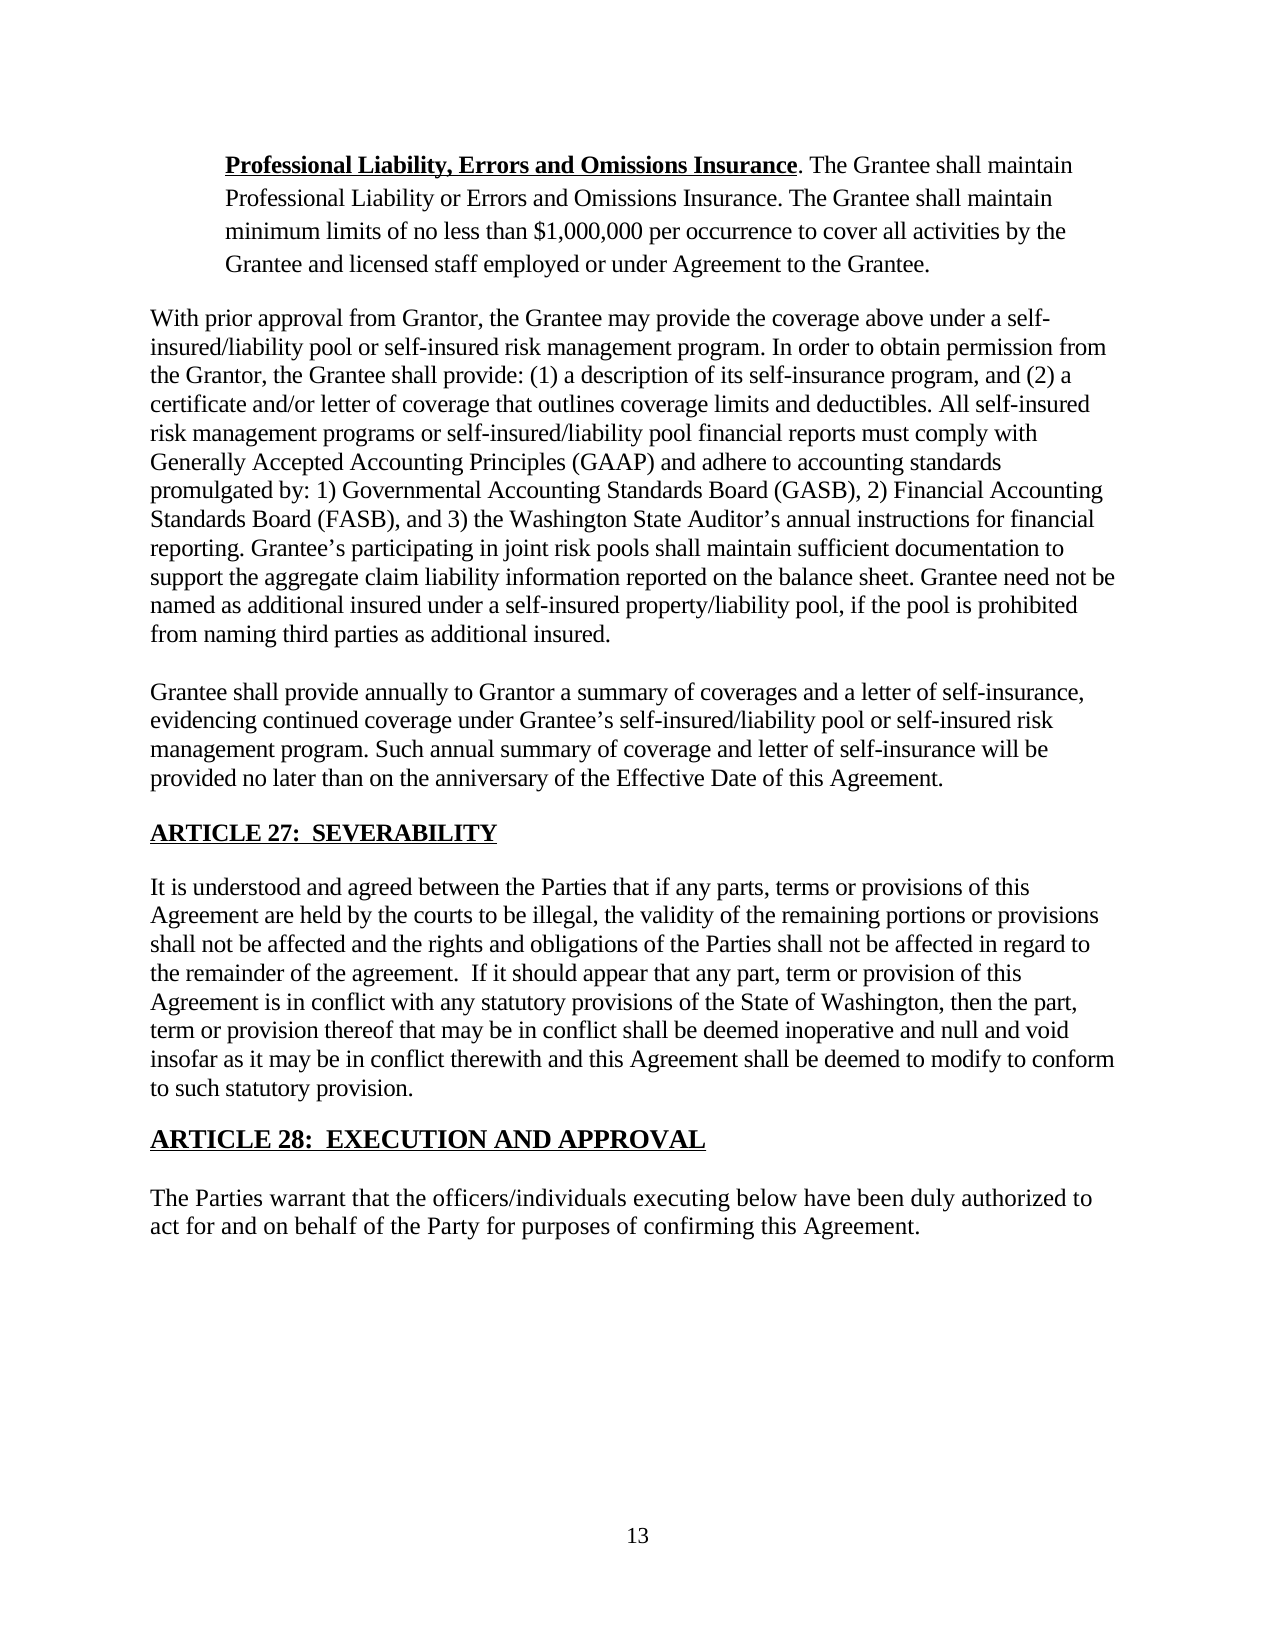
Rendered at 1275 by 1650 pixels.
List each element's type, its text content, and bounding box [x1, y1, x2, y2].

text ARTICLE 27: SEVERABILITY [150, 818, 1125, 847]
text Grantee shall provide annually to Grantor a summary of coverages and a letter of self-insurance, evidencing continued coverage under Grantee’s self-insured/liability pool or self-insured risk management program. Such annual summary of coverage and letter of self-insurance will be provided no later than on the anniversary of the Effective Date of this Agreement. [150, 677, 1125, 792]
text With prior approval from Grantor, the Grantee may provide the coverage above under a self-insured/liability pool or self-insured risk management program. In order to obtain permission from the Grantor, the Grantee shall provide: (1) a description of its self-insurance program, and (2) a certificate and/or letter of coverage that outlines coverage limits and deductibles. All self-insured risk management programs or self-insured/liability pool financial reports must comply with Generally Accepted Accounting Principles (GAAP) and adhere to accounting standards promulgated by: 1) Governmental Accounting Standards Board (GASB), 2) Financial Accounting Standards Board (FASB), and 3) the Washington State Auditor’s annual instructions for financial reporting. Grantee’s participating in joint risk pools shall maintain sufficient documentation to support the aggregate claim liability information reported on the balance sheet. Grantee need not be named as additional insured under a self-insured property/liability pool, if the pool is prohibited from naming third parties as additional insured. [150, 303, 1125, 648]
text It is understood and agreed between the Parties that if any parts, terms or provisions of this Agreement are held by the courts to be illegal, the validity of the remaining portions or provisions shall not be affected and the rights and obligations of the Parties shall not be affected in regard to the remainder of the agreement. If it should appear that any part, term or provision of this Agreement is in conflict with any statutory provisions of the State of Washington, then the part, term or provision thereof that may be in conflict shall be deemed inoperative and null and void insofar as it may be in conflict therewith and this Agreement shall be deemed to modify to conform to such statutory provision. [150, 872, 1125, 1102]
subtitle ARTICLE 28: EXECUTION AND APPROVAL [150, 1123, 1125, 1154]
text Professional Liability, Errors and Omissions Insurance. The Grantee shall maintain Professional Liability or Errors and Omissions Insurance. The Grantee shall maintain minimum limits of no less than $1,000,000 per occurrence to cover all activities by the Grantee and licensed staff employed or under Agreement to the Grantee. [225, 150, 1125, 278]
text The Parties warrant that the officers/individuals executing below have been duly authorized to act for and on behalf of the Party for purposes of confirming this Agreement. [150, 1183, 1125, 1240]
